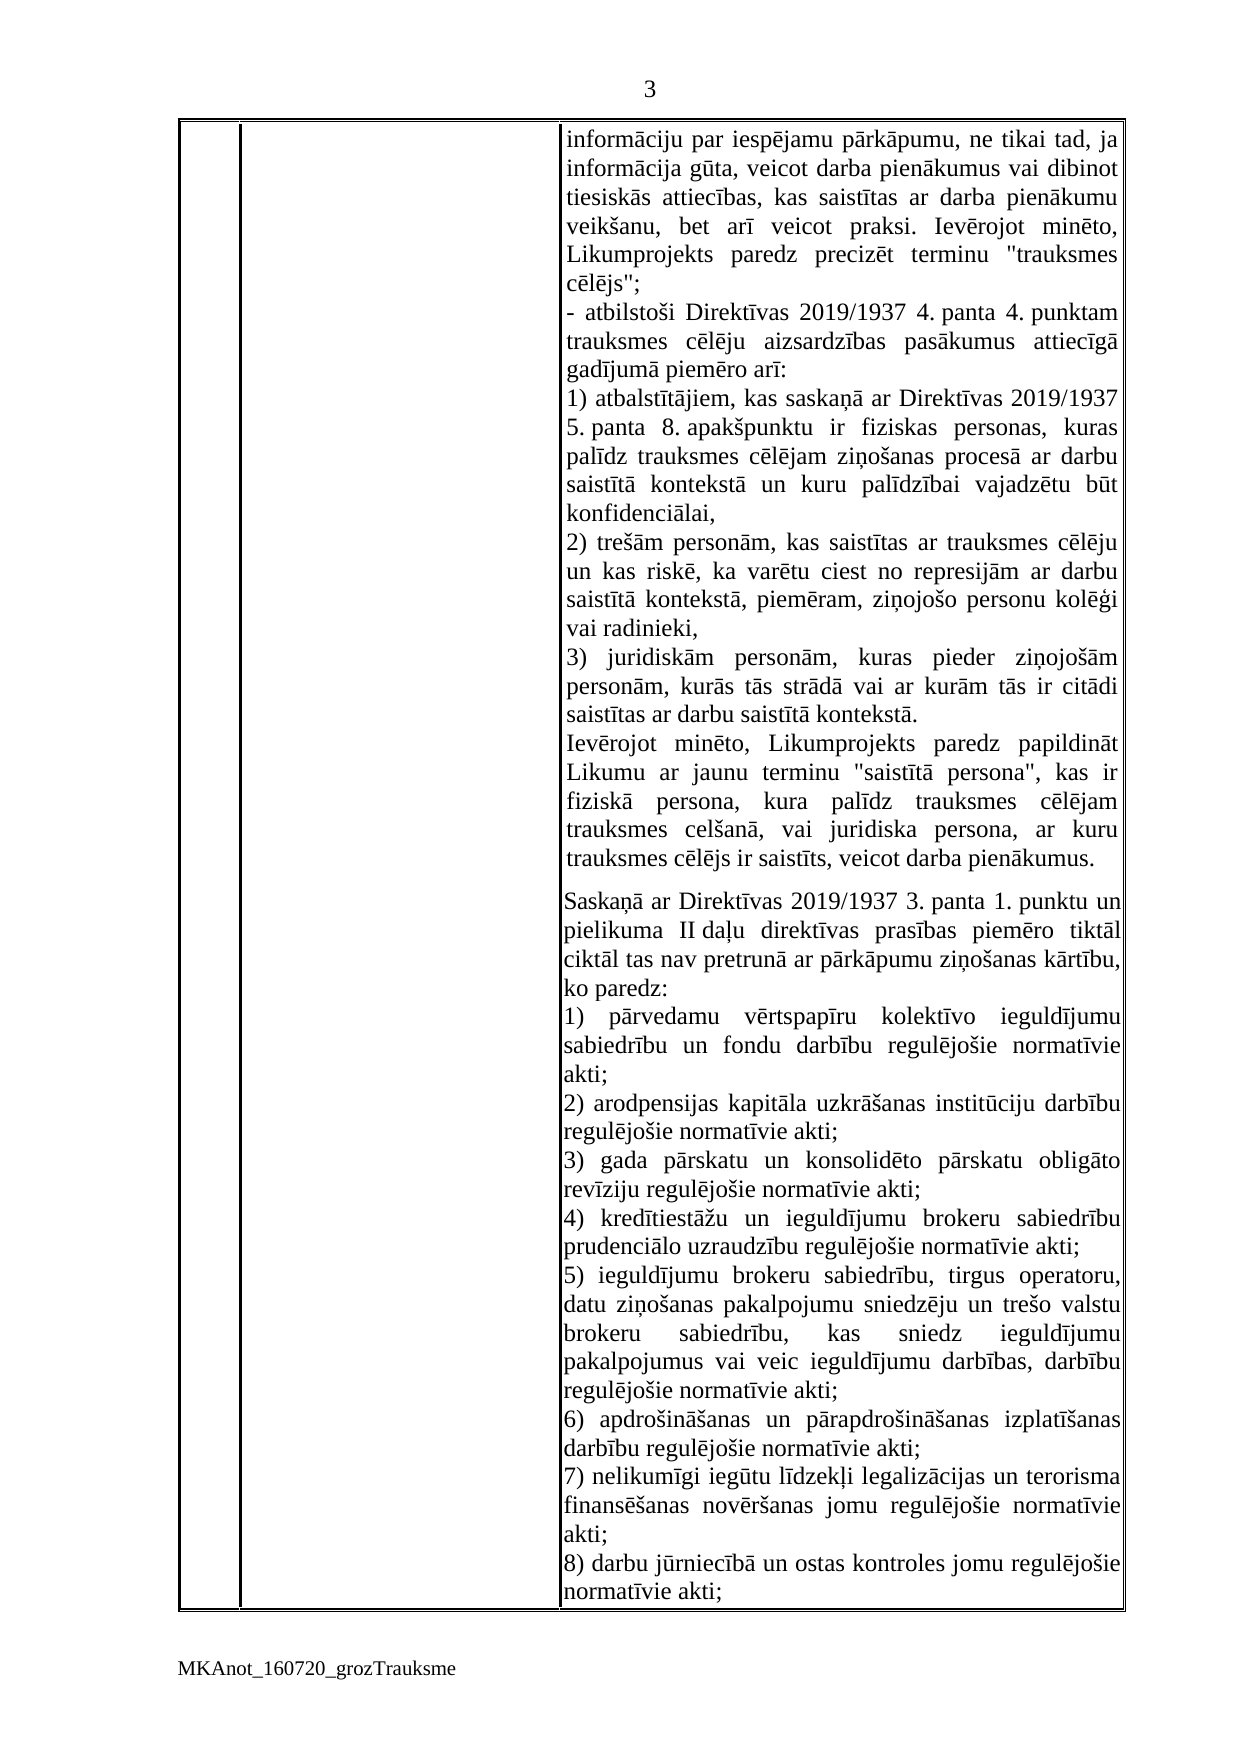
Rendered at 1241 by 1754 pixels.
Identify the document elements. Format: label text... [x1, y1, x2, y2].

table_cell 2. [181, 120, 240, 1608]
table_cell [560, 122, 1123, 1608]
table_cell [240, 120, 560, 1608]
